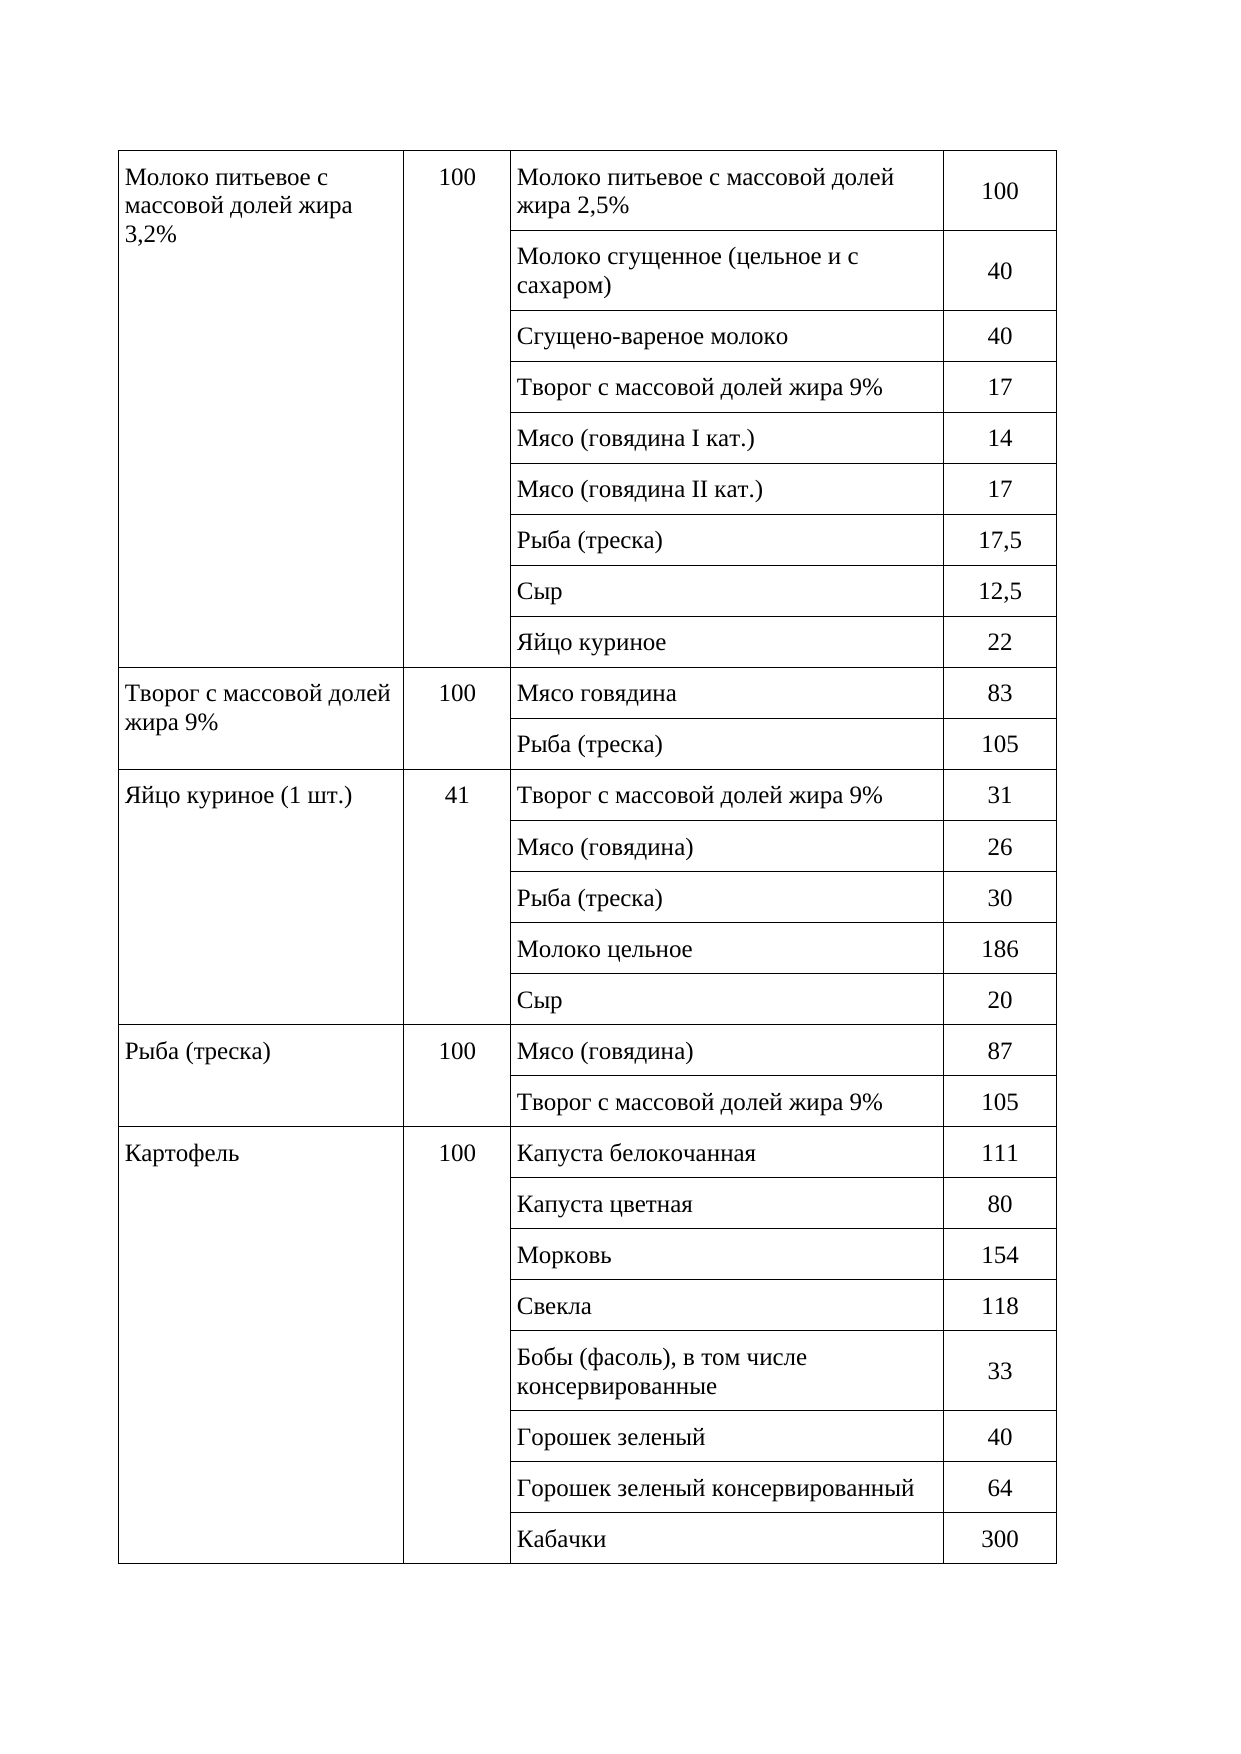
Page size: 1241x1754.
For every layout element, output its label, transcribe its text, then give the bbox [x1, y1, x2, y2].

table_cell 40 [944, 231, 1056, 309]
table_cell 100 [404, 668, 510, 769]
table_cell 20 [944, 974, 1056, 1024]
table_cell 64 [944, 1462, 1056, 1512]
table_cell Бобы (фасоль), в том числе консервированные [511, 1331, 943, 1410]
table_cell 33 [944, 1331, 1056, 1410]
table_cell Сыр [511, 974, 943, 1024]
table_cell Горошек зеленый [511, 1411, 943, 1461]
table_cell Мясо (говядина II кат.) [511, 464, 943, 514]
table_cell 118 [944, 1280, 1056, 1330]
table_cell 12,5 [944, 566, 1056, 616]
table_cell 186 [944, 923, 1056, 973]
table_cell Яйцо куриное (1 шт.) [119, 770, 403, 1024]
table_cell 100 [404, 1025, 510, 1126]
table_cell Молоко сгущенное (цельное и с сахаром) [511, 231, 943, 309]
table_cell Капуста цветная [511, 1178, 943, 1228]
table_cell Рыба (треска) [119, 1025, 403, 1126]
table_cell Молоко питьевое с массовой долей жира 2,5% [511, 151, 943, 230]
table_cell 105 [944, 1076, 1056, 1126]
table_cell 154 [944, 1229, 1056, 1279]
table_cell Картофель [119, 1127, 403, 1563]
table_cell 83 [944, 668, 1056, 718]
table_cell Капуста белокочанная [511, 1127, 943, 1177]
table_cell 111 [944, 1127, 1056, 1177]
table_cell Рыба (треска) [511, 515, 943, 565]
table_cell Мясо (говядина) [511, 1025, 943, 1075]
table_cell Кабачки [511, 1513, 943, 1563]
table_cell 300 [944, 1513, 1056, 1563]
table_cell Мясо говядина [511, 668, 943, 718]
table_cell 22 [944, 617, 1056, 667]
table_cell 87 [944, 1025, 1056, 1075]
table_cell 31 [944, 770, 1056, 820]
table_cell Сгущено-вареное молоко [511, 311, 943, 361]
table_cell 41 [404, 770, 510, 1024]
table_cell Рыба (треска) [511, 719, 943, 769]
table_cell Свекла [511, 1280, 943, 1330]
table_cell 100 [944, 151, 1056, 230]
table_cell Рыба (треска) [511, 872, 943, 922]
table_cell 40 [944, 1411, 1056, 1461]
table_cell 80 [944, 1178, 1056, 1228]
table_cell Творог с массовой долей жира 9% [511, 1076, 943, 1126]
table_cell Сыр [511, 566, 943, 616]
table_cell Творог с массовой долей жира 9% [511, 362, 943, 412]
table_cell 17 [944, 464, 1056, 514]
table_cell Горошек зеленый консервированный [511, 1462, 943, 1512]
table_cell Молоко питьевое с массовой долей жира 3,2% [119, 151, 403, 667]
table_cell Творог с массовой долей жира 9% [511, 770, 943, 820]
table_cell 105 [944, 719, 1056, 769]
table_cell 30 [944, 872, 1056, 922]
table_cell Мясо (говядина I кат.) [511, 413, 943, 463]
table_cell Яйцо куриное [511, 617, 943, 667]
table_cell 17,5 [944, 515, 1056, 565]
table_cell 100 [404, 1127, 510, 1563]
table_cell Молоко цельное [511, 923, 943, 973]
table_cell Морковь [511, 1229, 943, 1279]
table_cell 40 [944, 311, 1056, 361]
table_cell 26 [944, 821, 1056, 871]
table_cell 17 [944, 362, 1056, 412]
table_cell 14 [944, 413, 1056, 463]
table_cell Творог с массовой долей жира 9% [119, 668, 403, 769]
table_cell Мясо (говядина) [511, 821, 943, 871]
table_cell 100 [404, 151, 510, 667]
